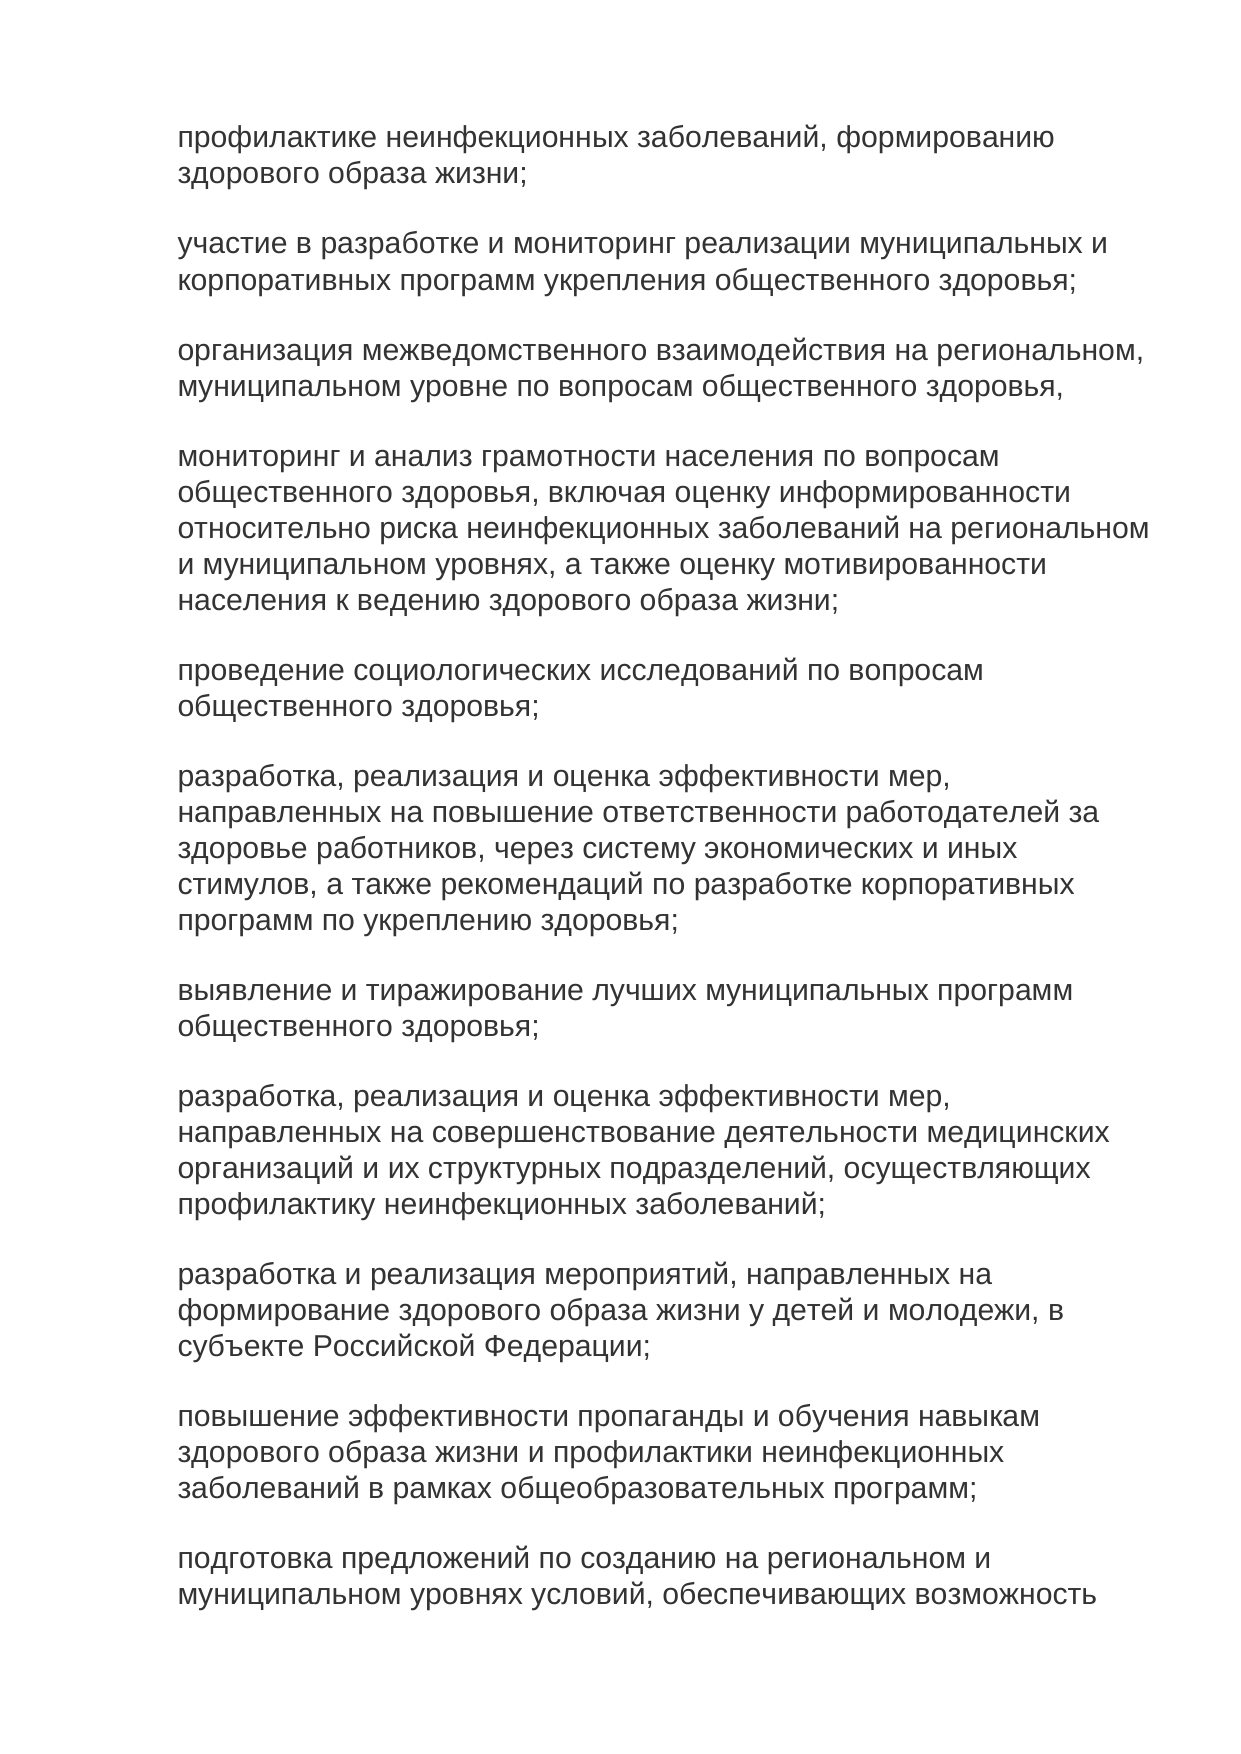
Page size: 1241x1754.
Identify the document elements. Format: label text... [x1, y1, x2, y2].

text разработка, реализация и оценка эффективности мер, направленных на повышение ответственности работодателей за здоровье работников, через систему экономических и иных стимулов, а также рекомендаций по разработке корпоративных программ по укреплению здоровья; [177, 756, 1152, 937]
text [177, 118, 1152, 190]
text проведение социологических исследований по вопросам общественного здоровья; [177, 650, 1152, 722]
text разработка, реализация и оценка эффективности мер, направленных на совершенствование деятельности медицинских организаций и их структурных подразделений, осуществляющих профилактику неинфекционных заболеваний; [177, 1077, 1152, 1221]
text мониторинг и анализ грамотности населения по вопросам общественного здоровья, включая оценку информированности относительно риска неинфекционных заболеваний на региональном и муниципальном уровнях, а также оценку мотивированности населения к ведению здорового образа жизни; [177, 436, 1152, 616]
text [177, 1539, 1152, 1611]
text участие в разработке и мониторинг реализации муниципальных и корпоративных программ укрепления общественного здоровья; [177, 224, 1152, 296]
text организация межведомственного взаимодействия на региональном, муниципальном уровне по вопросам общественного здоровья, [177, 330, 1152, 402]
text выявление и тиражирование лучших муниципальных программ общественного здоровья; [177, 971, 1152, 1043]
text разработка и реализация мероприятий, направленных на формирование здорового образа жизни у детей и молодежи, в субъекте Российской Федерации; [177, 1255, 1152, 1363]
text повышение эффективности пропаганды и обучения навыкам здорового образа жизни и профилактики неинфекционных заболеваний в рамках общеобразовательных программ; [177, 1397, 1152, 1505]
